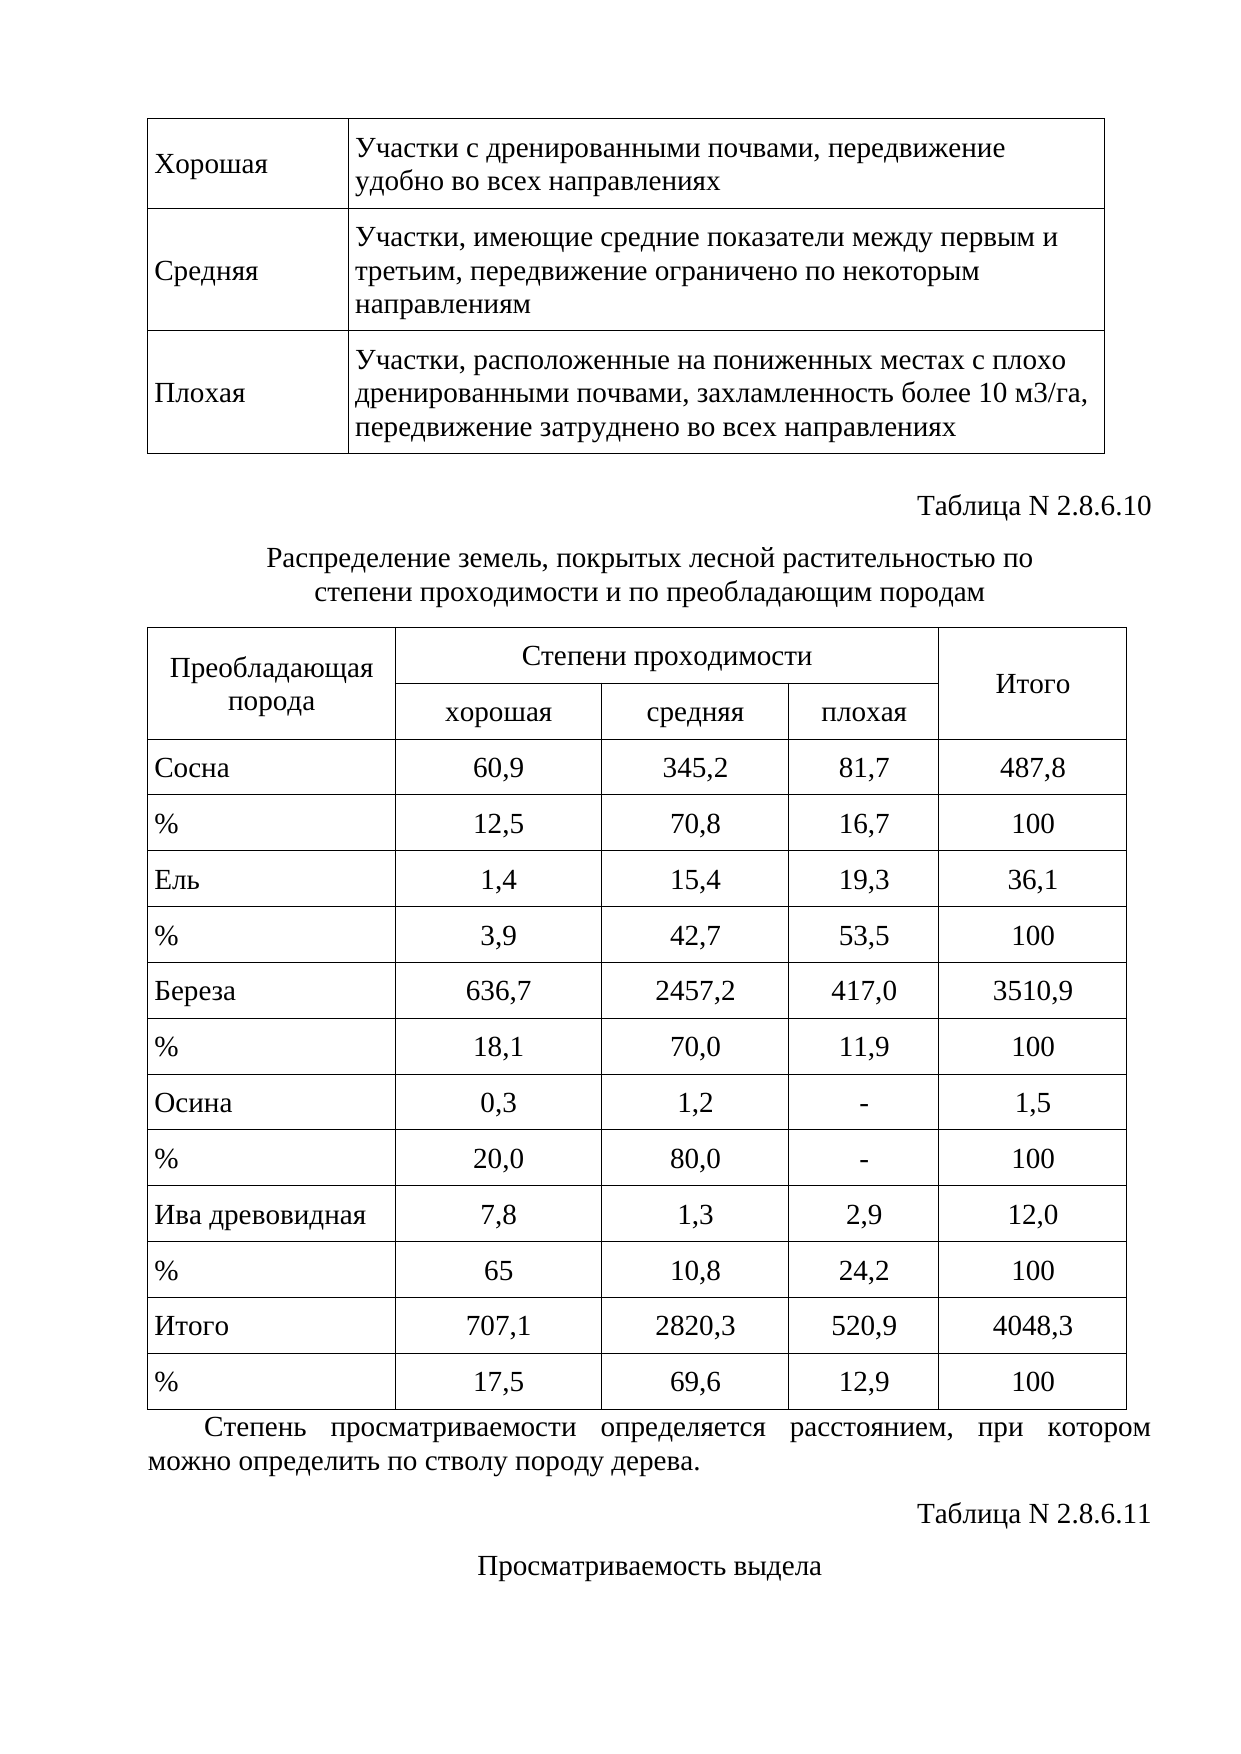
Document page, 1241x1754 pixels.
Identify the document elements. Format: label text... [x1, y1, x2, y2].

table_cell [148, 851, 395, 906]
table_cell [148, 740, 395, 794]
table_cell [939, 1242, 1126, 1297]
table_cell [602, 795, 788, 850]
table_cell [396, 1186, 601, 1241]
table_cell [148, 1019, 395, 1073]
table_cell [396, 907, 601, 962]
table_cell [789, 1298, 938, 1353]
text Просматриваемость выдела [148, 1548, 1152, 1582]
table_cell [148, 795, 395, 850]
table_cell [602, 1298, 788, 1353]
text Таблица N 2.8.6.11 [148, 1496, 1152, 1529]
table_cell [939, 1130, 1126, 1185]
text Степень просматриваемости определяется расстоянием, при котором можно определить по стволу породу дерева. [148, 1409, 1152, 1477]
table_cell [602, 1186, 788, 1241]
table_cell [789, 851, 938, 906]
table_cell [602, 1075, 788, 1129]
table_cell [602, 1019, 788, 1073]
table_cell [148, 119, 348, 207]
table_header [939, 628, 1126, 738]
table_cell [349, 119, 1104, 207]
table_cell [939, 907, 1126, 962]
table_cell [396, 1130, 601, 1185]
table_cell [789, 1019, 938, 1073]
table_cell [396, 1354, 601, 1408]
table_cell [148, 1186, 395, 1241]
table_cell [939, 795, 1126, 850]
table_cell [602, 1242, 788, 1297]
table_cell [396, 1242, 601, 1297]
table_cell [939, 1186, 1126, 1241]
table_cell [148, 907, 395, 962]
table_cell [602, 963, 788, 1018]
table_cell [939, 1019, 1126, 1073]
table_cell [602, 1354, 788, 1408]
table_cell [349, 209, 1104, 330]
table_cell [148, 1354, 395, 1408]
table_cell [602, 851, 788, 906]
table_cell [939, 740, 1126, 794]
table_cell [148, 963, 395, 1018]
text Распределение земель, покрытых лесной растительностью по [148, 541, 1152, 574]
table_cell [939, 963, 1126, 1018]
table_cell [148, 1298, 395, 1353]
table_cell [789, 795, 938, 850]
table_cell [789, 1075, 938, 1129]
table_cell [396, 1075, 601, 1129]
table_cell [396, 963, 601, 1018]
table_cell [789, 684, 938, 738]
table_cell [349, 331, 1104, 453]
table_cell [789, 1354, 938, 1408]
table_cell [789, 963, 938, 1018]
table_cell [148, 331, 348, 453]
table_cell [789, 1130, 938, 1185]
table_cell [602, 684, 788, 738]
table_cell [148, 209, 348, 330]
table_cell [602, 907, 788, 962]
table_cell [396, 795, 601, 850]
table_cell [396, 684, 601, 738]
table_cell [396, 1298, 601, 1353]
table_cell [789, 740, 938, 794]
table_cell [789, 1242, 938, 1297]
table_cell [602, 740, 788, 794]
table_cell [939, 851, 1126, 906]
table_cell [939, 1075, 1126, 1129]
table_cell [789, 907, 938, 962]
text степени проходимости и по преобладающим породам [148, 574, 1152, 608]
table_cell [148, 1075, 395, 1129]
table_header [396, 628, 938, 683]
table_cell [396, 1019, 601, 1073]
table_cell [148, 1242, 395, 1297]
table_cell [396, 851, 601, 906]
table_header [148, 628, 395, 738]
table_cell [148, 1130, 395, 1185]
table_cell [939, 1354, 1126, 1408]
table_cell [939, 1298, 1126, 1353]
text Таблица N 2.8.6.10 [148, 488, 1152, 521]
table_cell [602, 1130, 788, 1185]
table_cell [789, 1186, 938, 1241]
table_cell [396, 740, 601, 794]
